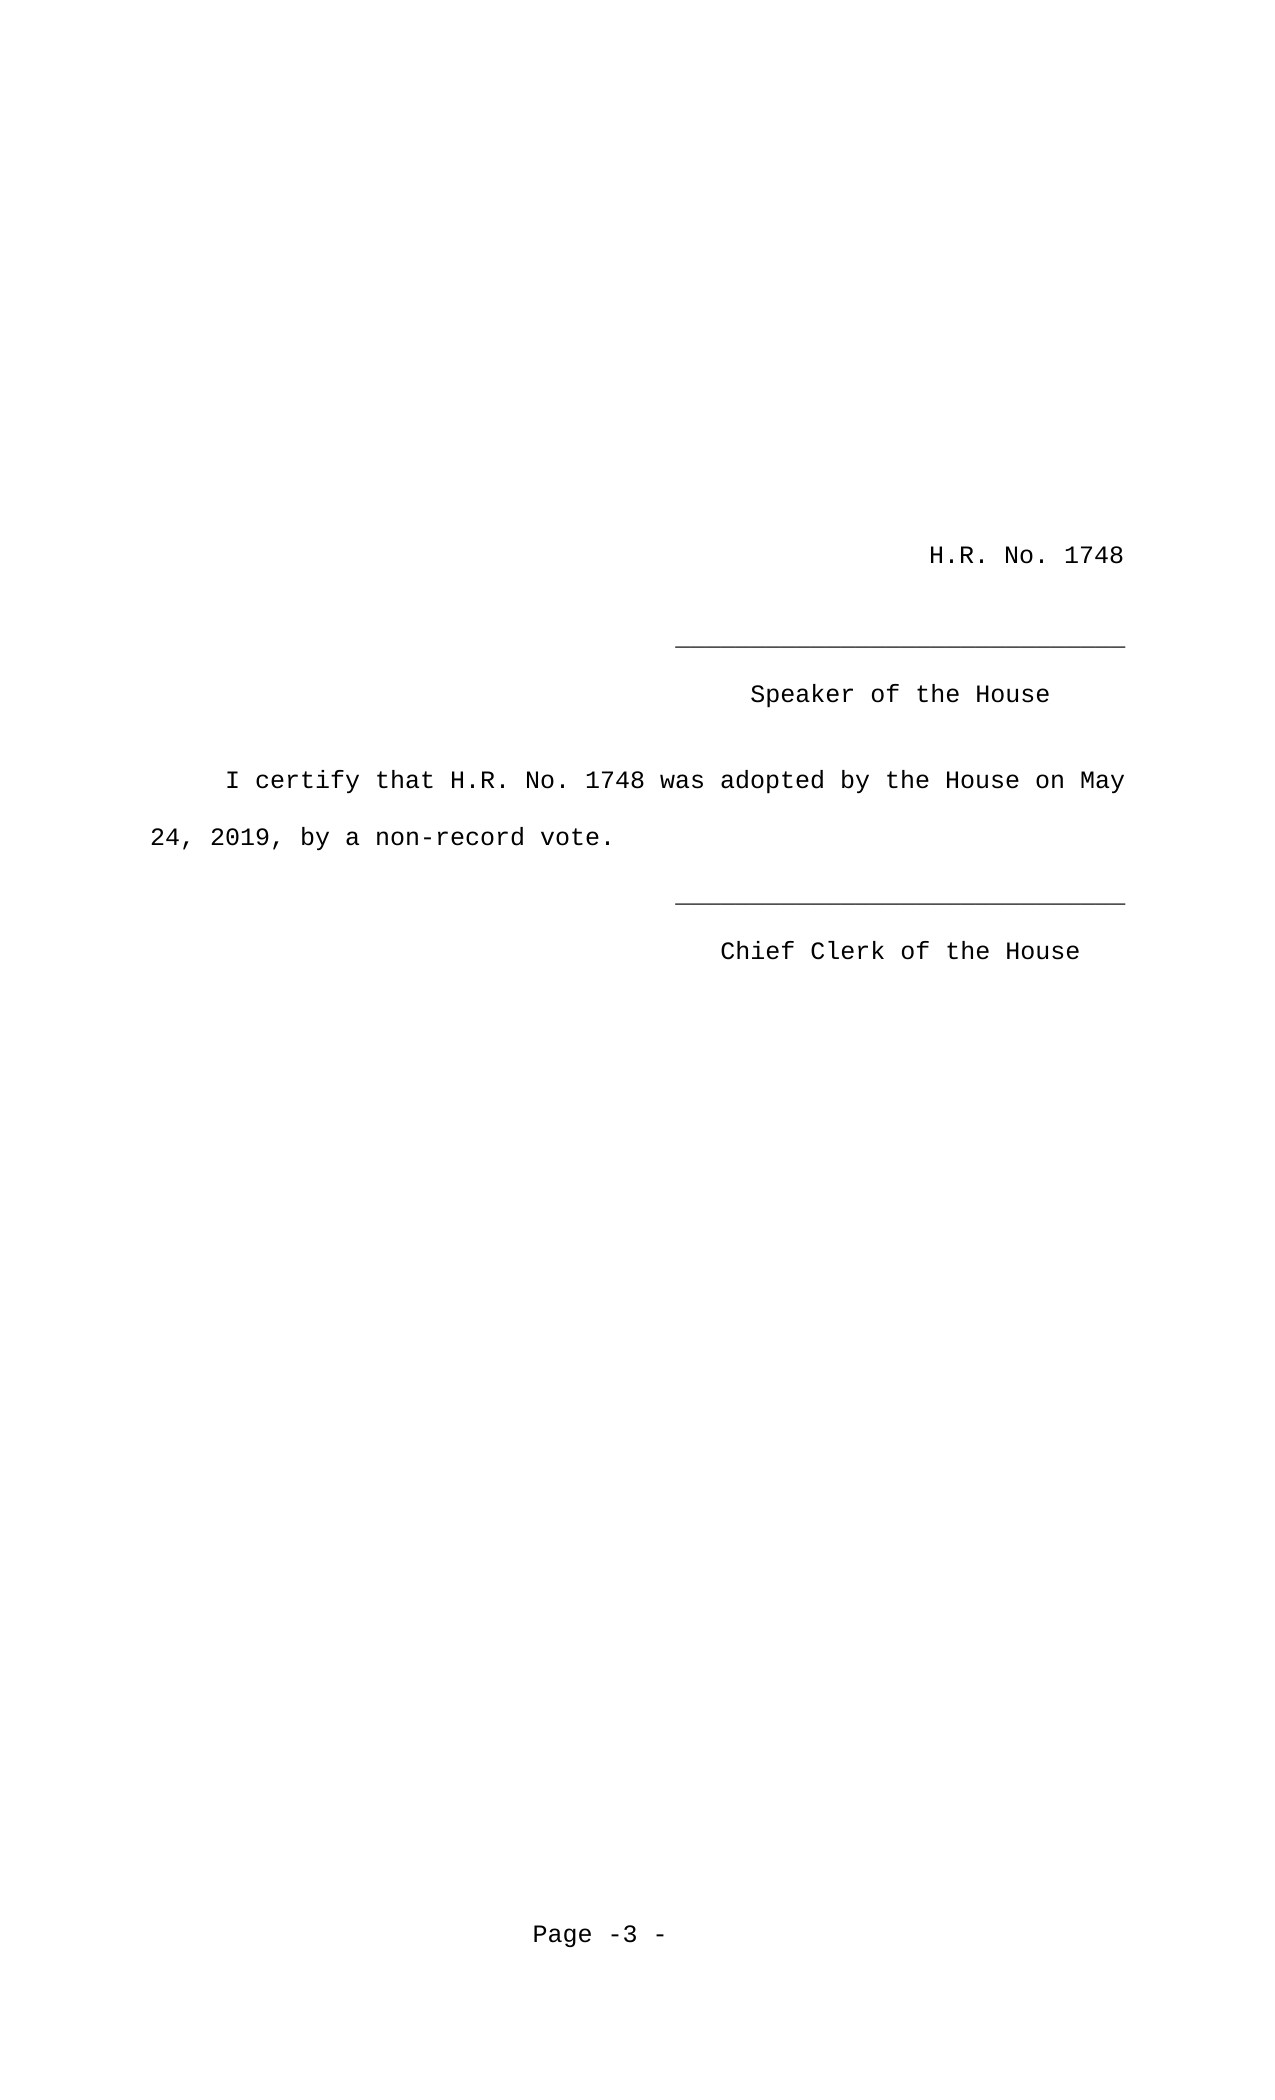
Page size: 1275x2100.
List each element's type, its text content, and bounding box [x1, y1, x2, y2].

text ______________________________ [150, 881, 1125, 910]
text Speaker of the House [150, 681, 1125, 710]
text Chief Clerk of the House [150, 938, 1125, 967]
text I certify that H.R. No. 1748 was adopted by the House on May 24, 2019, by a non-record vote. [150, 767, 1125, 853]
text ______________________________ [150, 624, 1125, 653]
